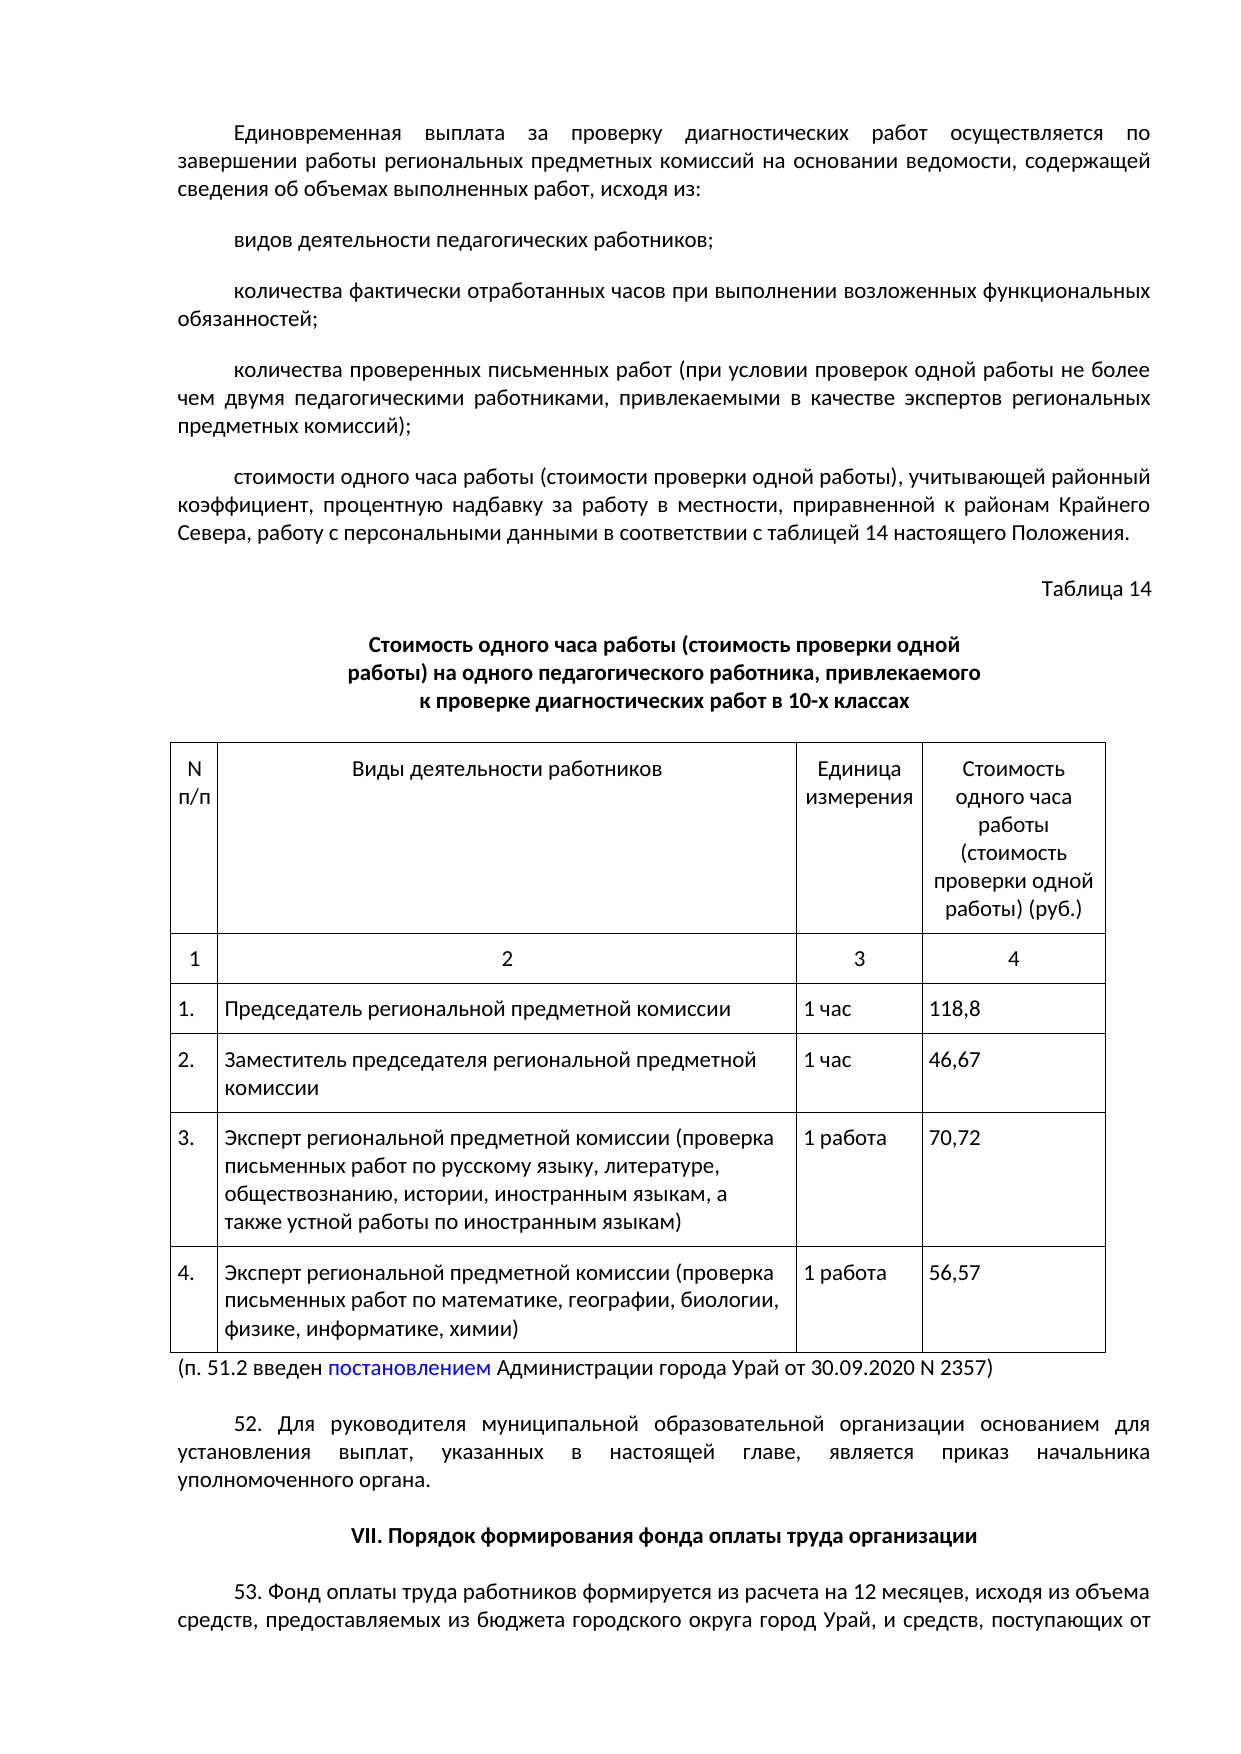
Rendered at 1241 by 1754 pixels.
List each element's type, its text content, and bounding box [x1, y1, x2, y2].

table_cell 2 [218, 934, 796, 983]
table_cell Председатель региональной предметной комиссии [218, 984, 796, 1033]
text Таблица 14 [177, 574, 1152, 602]
title Стоимость одного часа работы (стоимость проверки одной [177, 630, 1152, 658]
table_cell 1 [171, 934, 217, 983]
table_cell 4 [923, 934, 1105, 983]
table_header N п/п [171, 743, 217, 933]
table_cell Эксперт региональной предметной комиссии (проверка письменных работ по математике, географии, биологии, физике, информатике, химии) [218, 1247, 796, 1352]
text количества фактически отработанных часов при выполнении возложенных функциональных обязанностей; [177, 276, 1152, 332]
table_cell 3. [171, 1113, 217, 1246]
table_cell 1 работа [797, 1247, 922, 1352]
text стоимости одного часа работы (стоимости проверки одной работы), учитывающей районный коэффициент, процентную надбавку за работу в местности, приравненной к районам Крайнего Севера, работу с персональными данными в соответствии с таблицей 14 настоящего Положения. [177, 462, 1152, 546]
table_cell 46,67 [923, 1034, 1105, 1112]
text (п. 51.2 введен постановлением Администрации города Урай от 30.09.2020 N 2357) [177, 1353, 1152, 1381]
table_cell 1 час [797, 984, 922, 1033]
table_cell 56,57 [923, 1247, 1105, 1352]
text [177, 1577, 1152, 1633]
table_header Стоимость одного часа работы (стоимость проверки одной работы) (руб.) [923, 743, 1105, 933]
table_cell 2. [171, 1034, 217, 1112]
table_cell 118,8 [923, 984, 1105, 1033]
table_cell 70,72 [923, 1113, 1105, 1246]
table_cell Заместитель председателя региональной предметной комиссии [218, 1034, 796, 1112]
table_cell 1. [171, 984, 217, 1033]
table_cell Эксперт региональной предметной комиссии (проверка письменных работ по русскому языку, литературе, обществознанию, истории, иностранным языкам, а также устной работы по иностранным языкам) [218, 1113, 796, 1246]
title VII. Порядок формирования фонда оплаты труда организации [177, 1521, 1152, 1549]
title к проверке диагностических работ в 10-х классах [177, 686, 1152, 714]
text Единовременная выплата за проверку диагностических работ осуществляется по завершении работы региональных предметных комиссий на основании ведомости, содержащей сведения об объемах выполненных работ, исходя из: [177, 118, 1152, 202]
text 52. Для руководителя муниципальной образовательной организации основанием для установления выплат, указанных в настоящей главе, является приказ начальника уполномоченного органа. [177, 1409, 1152, 1493]
table_header Виды деятельности работников [218, 743, 796, 933]
table_header Единица измерения [797, 743, 922, 933]
text видов деятельности педагогических работников; [177, 225, 1152, 253]
text количества проверенных письменных работ (при условии проверок одной работы не более чем двумя педагогическими работниками, привлекаемыми в качестве экспертов региональных предметных комиссий); [177, 355, 1152, 439]
table_cell 3 [797, 934, 922, 983]
table_cell 1 час [797, 1034, 922, 1112]
table_cell 1 работа [797, 1113, 922, 1246]
title работы) на одного педагогического работника, привлекаемого [177, 658, 1152, 686]
table_cell 4. [171, 1247, 217, 1352]
